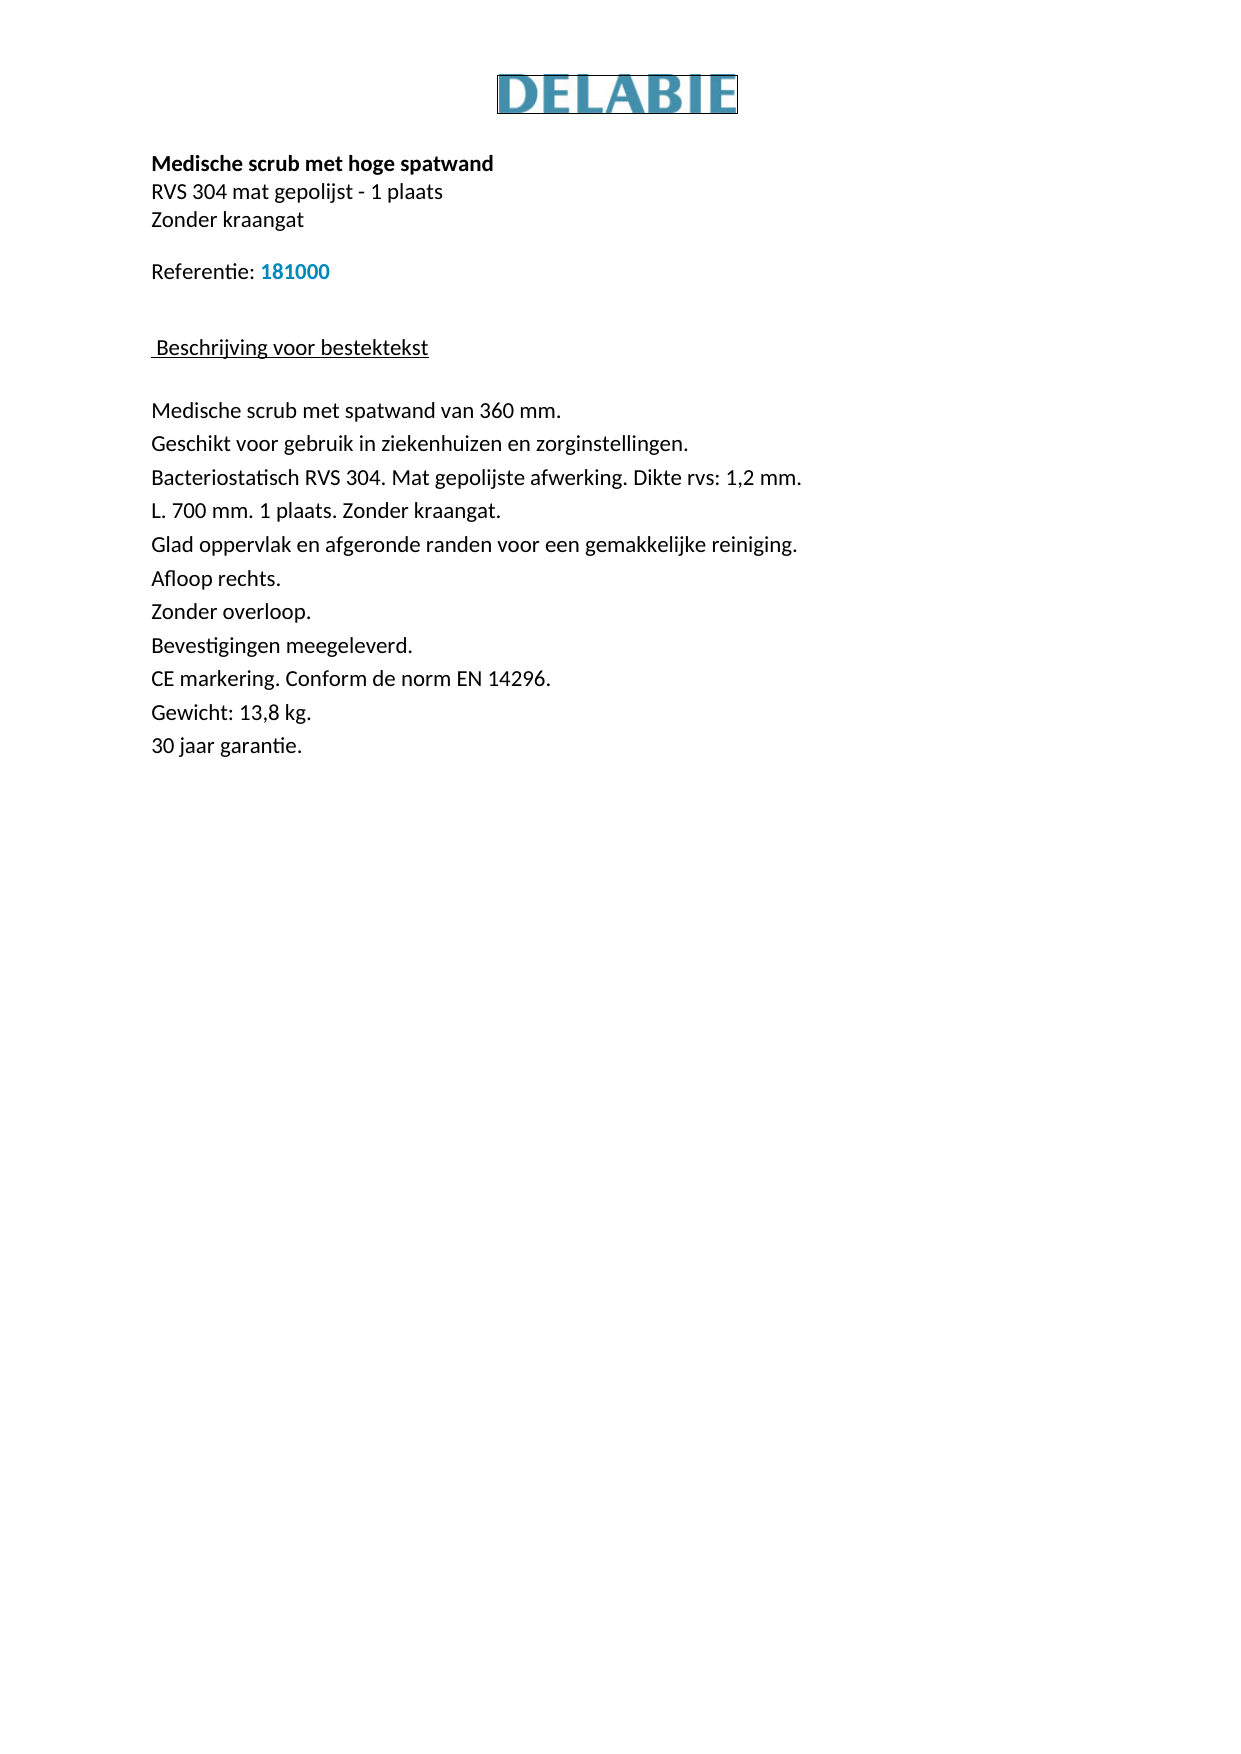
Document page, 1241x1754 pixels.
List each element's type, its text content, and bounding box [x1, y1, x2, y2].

text Geschikt voor gebruik in ziekenhuizen en zorginstellingen. [151, 429, 1084, 458]
text Medische scrub met hoge spatwand [151, 149, 1084, 177]
text Bevestigingen meegeleverd. [151, 631, 1084, 659]
picture [498, 76, 737, 113]
text Gewicht: 13,8 kg. [151, 698, 1084, 726]
text Medische scrub met spatwand van 360 mm. [151, 396, 1084, 424]
text L. 700 mm. 1 plaats. Zonder kraangat. [151, 497, 1084, 525]
text Zonder overloop. [151, 597, 1084, 625]
text Zonder kraangat [151, 205, 1084, 233]
text Afloop rechts. [151, 564, 1084, 592]
text Glad oppervlak en afgeronde randen voor een gemakkelijke reiniging. [151, 530, 1084, 558]
text RVS 304 mat gepolijst - 1 plaats [151, 177, 1084, 205]
text Referentie: 181000 [151, 257, 1084, 285]
text CE markering. Conform de norm EN 14296. [151, 664, 1084, 692]
text 30 jaar garantie. [151, 731, 1084, 759]
text Beschrijving voor bestektekst [151, 333, 1084, 361]
text Bacteriostatisch RVS 304. Mat gepolijste afwerking. Dikte rvs: 1,2 mm. [151, 463, 1084, 491]
